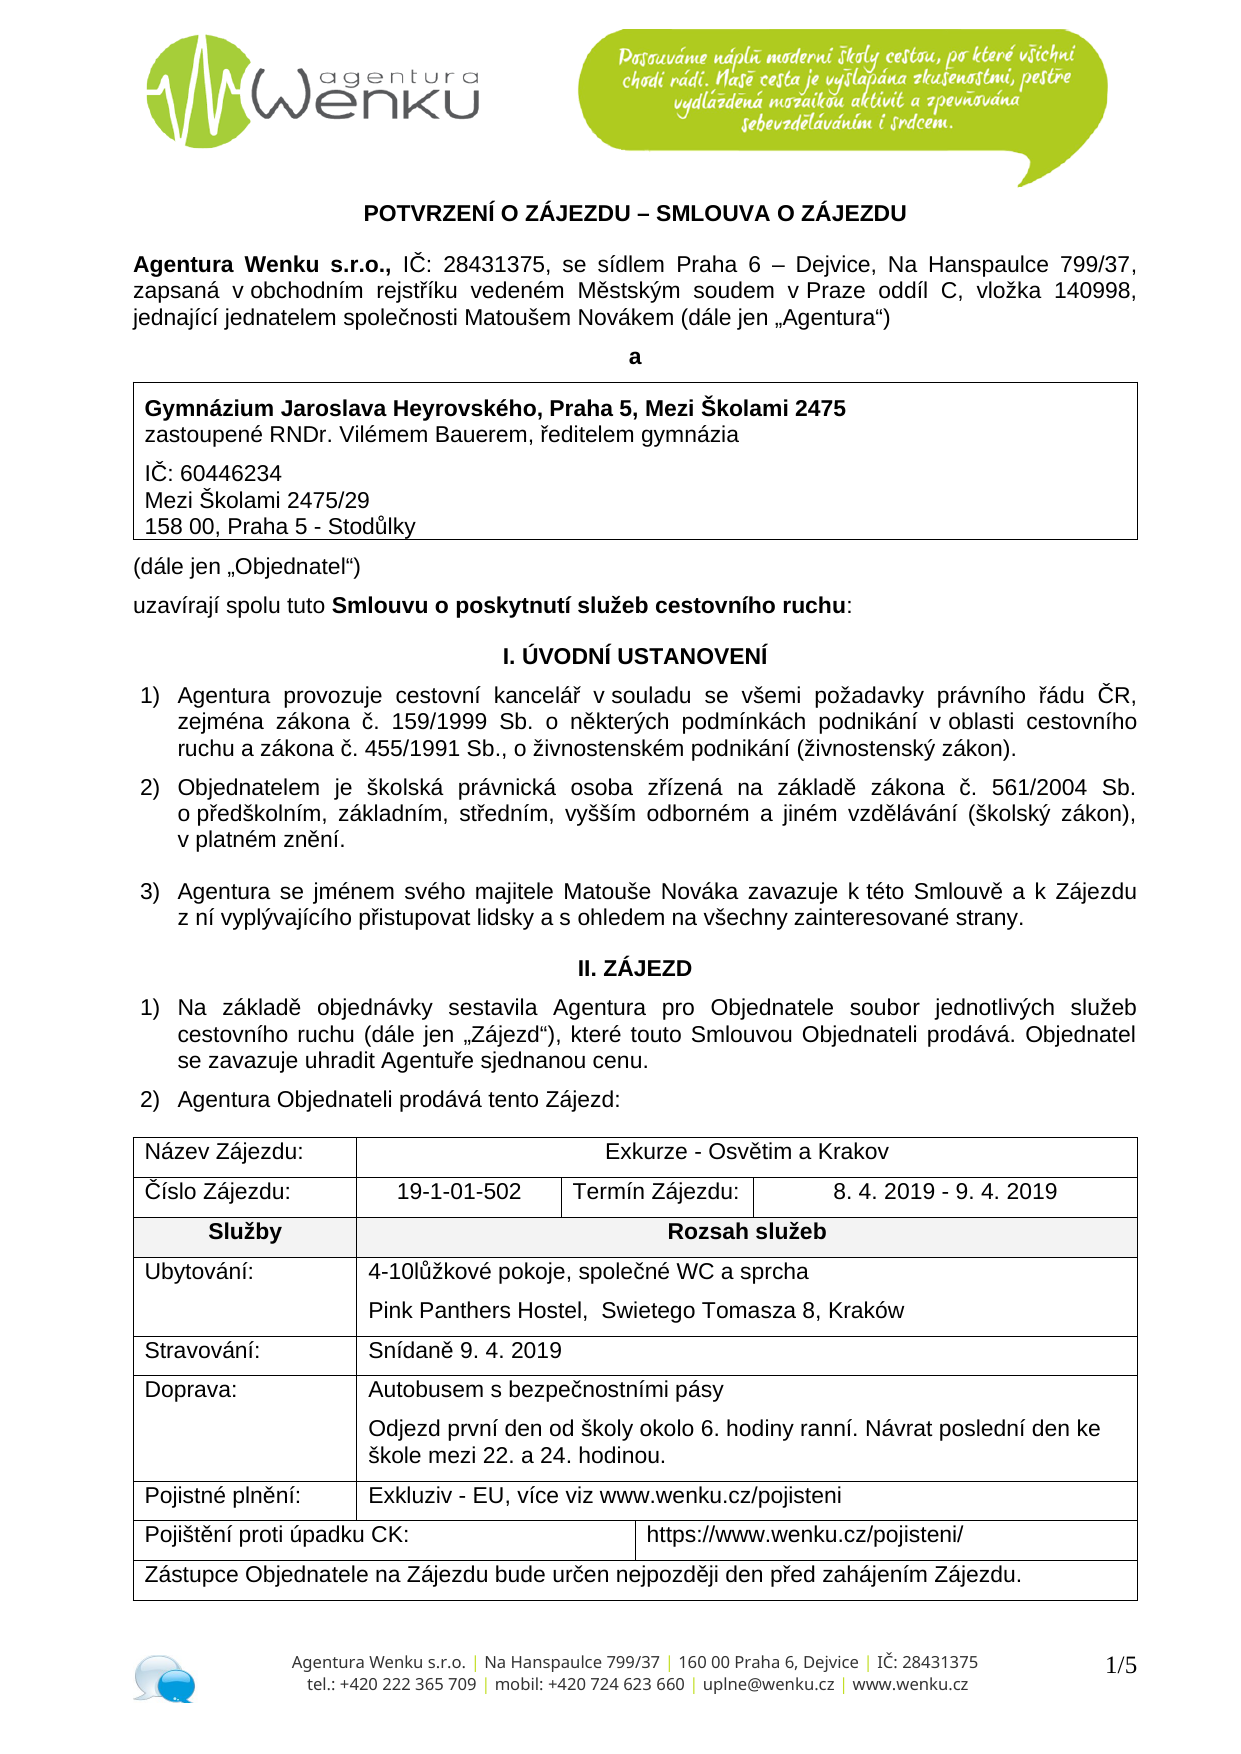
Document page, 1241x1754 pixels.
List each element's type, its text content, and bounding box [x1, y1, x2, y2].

subtitle I. ÚVODNÍ USTANOVENÍ [133, 643, 1137, 669]
text uzavírají spolu tuto Smlouvu o poskytnutí služeb cestovního ruchu: [133, 592, 1137, 618]
table_cell 19-1-01-502 [357, 1178, 561, 1217]
table_cell https://www.wenku.cz/pojisteni/ [636, 1521, 1137, 1560]
picture [132, 1655, 204, 1702]
subtitle a [133, 343, 1137, 369]
table_cell 4-10lůžkové pokoje, společné WC a sprcha Pink Panthers Hostel, Swietego Tomasza 8, Kraków [357, 1258, 1137, 1336]
table_cell Pojištění proti úpadku CK: [134, 1521, 635, 1560]
table_cell Exkluziv - EU, více viz www.wenku.cz/pojisteni [357, 1482, 1137, 1520]
table_cell Pojistné plnění: [134, 1482, 356, 1520]
text Agentura Wenku s.r.o., IČ: 28431375, se sídlem Praha 6 – Dejvice, Na Hanspaulce 799/37, zapsaná v obchodním rejstříku vedeném Městským soudem v Praze oddíl C, vložka 140998, jednající jednatelem společnosti Matoušem Novákem (dále jen „Agentura“) [133, 251, 1137, 330]
list Agentura se jménem svého majitele Matouše Nováka zavazuje k této Smlouvě a k Zájezdu z ní vyplývajícího přistupovat lidsky a s ohledem na všechny zainteresované strany. [140, 878, 1137, 930]
table_cell Číslo Zájezdu: [134, 1178, 356, 1217]
list Na základě objednávky sestavila Agentura pro Objednatele soubor jednotlivých služeb cestovního ruchu (dále jen „Zájezd“), které touto Smlouvou Objednateli prodává. Objednatel se zavazuje uhradit Agentuře sjednanou cenu. [140, 994, 1137, 1073]
table_cell Doprava: [134, 1376, 356, 1481]
table_cell Ubytování: [134, 1258, 356, 1336]
text (dále jen „Objednatel“) [133, 553, 1137, 579]
table_cell 8. 4. 2019 - 9. 4. 2019 [754, 1178, 1137, 1217]
table_header Název Zájezdu: [134, 1138, 356, 1177]
list Agentura provozuje cestovní kancelář v souladu se všemi požadavky právního řádu ČR, zejména zákona č. 159/1999 Sb. o některých podmínkách podnikání v oblasti cestovního ruchu a zákona č. 455/1991 Sb., o živnostenském podnikání (živnostenský zákon). [140, 682, 1137, 761]
subtitle II. ZÁJEZD [133, 955, 1137, 982]
picture [132, 29, 1108, 188]
table_header Exkurze - Osvětim a Krakov [357, 1138, 1137, 1177]
table_cell Zástupce Objednatele na Zájezdu bude určen nejpozději den před zahájením Zájezdu. [134, 1561, 1137, 1600]
table_cell Autobusem s bezpečnostními pásy Odjezd první den od školy okolo 6. hodiny ranní. Návrat poslední den ke škole mezi 22. a 24. hodinou. [357, 1376, 1137, 1481]
subtitle POTVRZENÍ O ZÁJEZDU – SMLOUVA O ZÁJEZDU [133, 200, 1137, 226]
list Agentura Objednateli prodává tento Zájezd: [140, 1086, 1137, 1112]
table_cell Termín Zájezdu: [562, 1178, 753, 1217]
table_cell Rozsah služeb [357, 1218, 1137, 1257]
table_cell Snídaně 9. 4. 2019 [357, 1337, 1137, 1375]
table_cell Služby [134, 1218, 356, 1257]
table_header Gymnázium Jaroslava Heyrovského, Praha 5, Mezi Školami 2475 zastoupené RNDr. Vilémem Bauerem, ředitelem gymnázia IČ: 60446234 Mezi Školami 2475/29 158 00, Praha 5 - Stodůlky [134, 383, 1137, 539]
table_cell Stravování: [134, 1337, 356, 1375]
list Objednatelem je školská právnická osoba zřízená na základě zákona č. 561/2004 Sb. o předškolním, základním, středním, vyšším odborném a jiném vzdělávání (školský zákon), v platném znění. [140, 773, 1137, 853]
